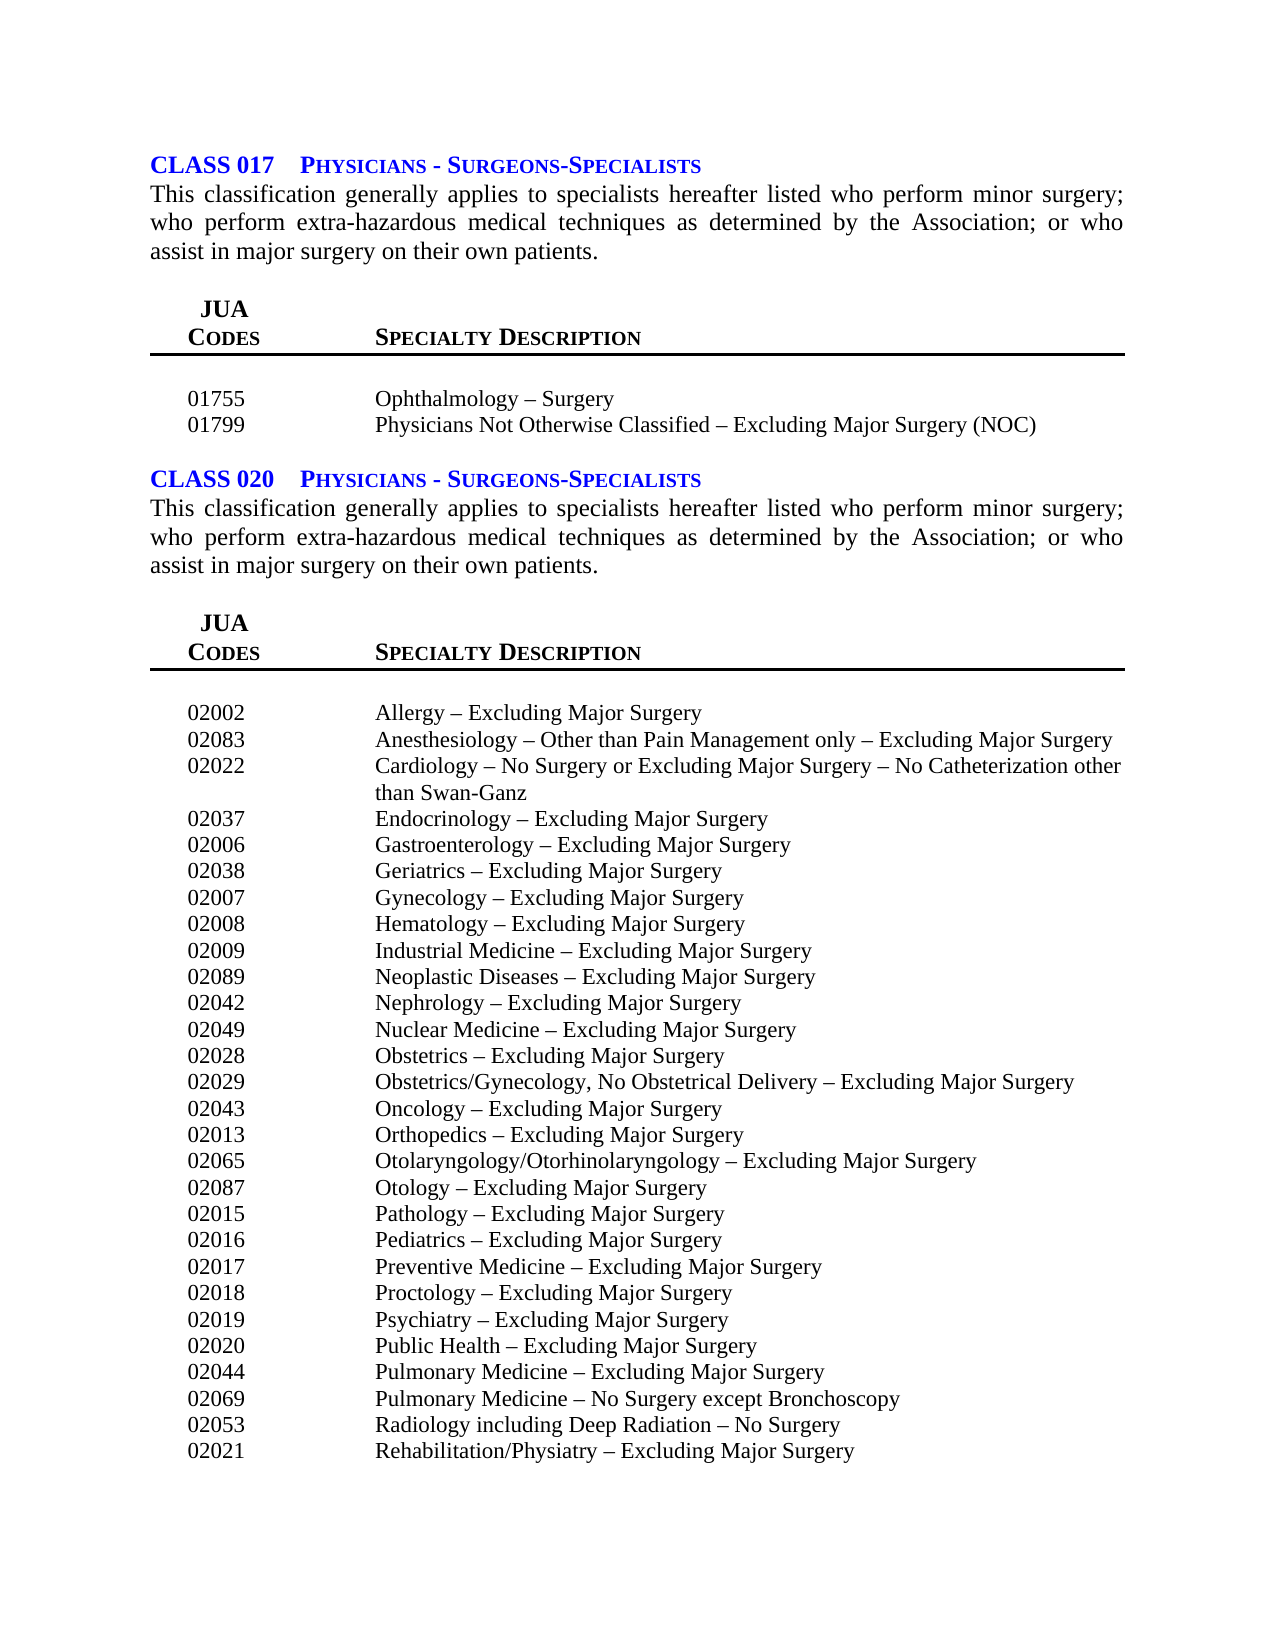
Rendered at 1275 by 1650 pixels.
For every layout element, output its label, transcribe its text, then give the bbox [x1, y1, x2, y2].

text 01755 Ophthalmology – Surgery [150, 385, 1125, 412]
text 02017 Preventive Medicine – Excluding Major Surgery [150, 1253, 1125, 1279]
text 02006 Gastroenterology – Excluding Major Surgery [150, 831, 1125, 858]
text 02037 Endocrinology – Excluding Major Surgery [187, 805, 1151, 831]
text 02021 Rehabilitation/Physiatry – Excluding Major Surgery [150, 1437, 1125, 1464]
list JUA [150, 608, 1125, 637]
text 02022 Cardiology – No Surgery or Excluding Major Surgery – No Catheterization other than Swan-Ganz [187, 752, 1151, 805]
text 02019 Psychiatry – Excluding Major Surgery [150, 1306, 1125, 1332]
text 02028 Obstetrics – Excluding Major Surgery [150, 1042, 1125, 1068]
list CLASS 020 Physicians - Surgeons-Specialists [150, 464, 1125, 493]
text 02083 Anesthesiology – Other than Pain Management only – Excluding Major Surgery [150, 726, 1125, 752]
text 02009 Industrial Medicine – Excluding Major Surgery [150, 937, 1125, 963]
text 02018 Proctology – Excluding Major Surgery [150, 1279, 1125, 1306]
text 02087 Otology – Excluding Major Surgery [150, 1174, 1125, 1200]
text 02049 Nuclear Medicine – Excluding Major Surgery [150, 1016, 1125, 1042]
text 02015 Pathology – Excluding Major Surgery [150, 1200, 1125, 1227]
text 02020 Public Health – Excluding Major Surgery [150, 1332, 1125, 1358]
text 02044 Pulmonary Medicine – Excluding Major Surgery [150, 1358, 1125, 1385]
text 02029 Obstetrics/Gynecology, No Obstetrical Delivery – Excluding Major Surgery [150, 1068, 1125, 1095]
text 02065 Otolaryngology/Otorhinolaryngology – Excluding Major Surgery [150, 1147, 1125, 1174]
text 02016 Pediatrics – Excluding Major Surgery [150, 1227, 1125, 1253]
text This classification generally applies to specialists hereafter listed who perform minor surgery; who perform extra-hazardous medical techniques as determined by the Association; or who assist in major surgery on their own patients. [150, 493, 1125, 579]
text 02053 Radiology including Deep Radiation – No Surgery [150, 1411, 1125, 1437]
text 02089 Neoplastic Diseases – Excluding Major Surgery [150, 963, 1125, 989]
text 02007 Gynecology – Excluding Major Surgery [150, 884, 1125, 910]
text 02002 Allergy – Excluding Major Surgery [150, 699, 1125, 726]
list CLASS 017 Physicians - Surgeons-Specialists [150, 150, 1125, 179]
list Codes Specialty Description [150, 637, 1125, 668]
list Codes Specialty Description [150, 322, 1125, 353]
text 02008 Hematology – Excluding Major Surgery [150, 910, 1125, 937]
text 02013 Orthopedics – Excluding Major Surgery [150, 1121, 1125, 1147]
text 02038 Geriatrics – Excluding Major Surgery [150, 858, 1125, 884]
list JUA [150, 294, 1125, 322]
text 02043 Oncology – Excluding Major Surgery [150, 1095, 1125, 1121]
text 02042 Nephrology – Excluding Major Surgery [150, 989, 1125, 1016]
text 01799 Physicians Not Otherwise Classified – Excluding Major Surgery () [150, 412, 1125, 438]
text This classification generally applies to specialists hereafter listed who perform minor surgery; who perform extra-hazardous medical techniques as determined by the Association; or who assist in major surgery on their own patients. [150, 179, 1125, 265]
text 02069 Pulmonary Medicine – No Surgery except Bronchoscopy [150, 1385, 1125, 1411]
